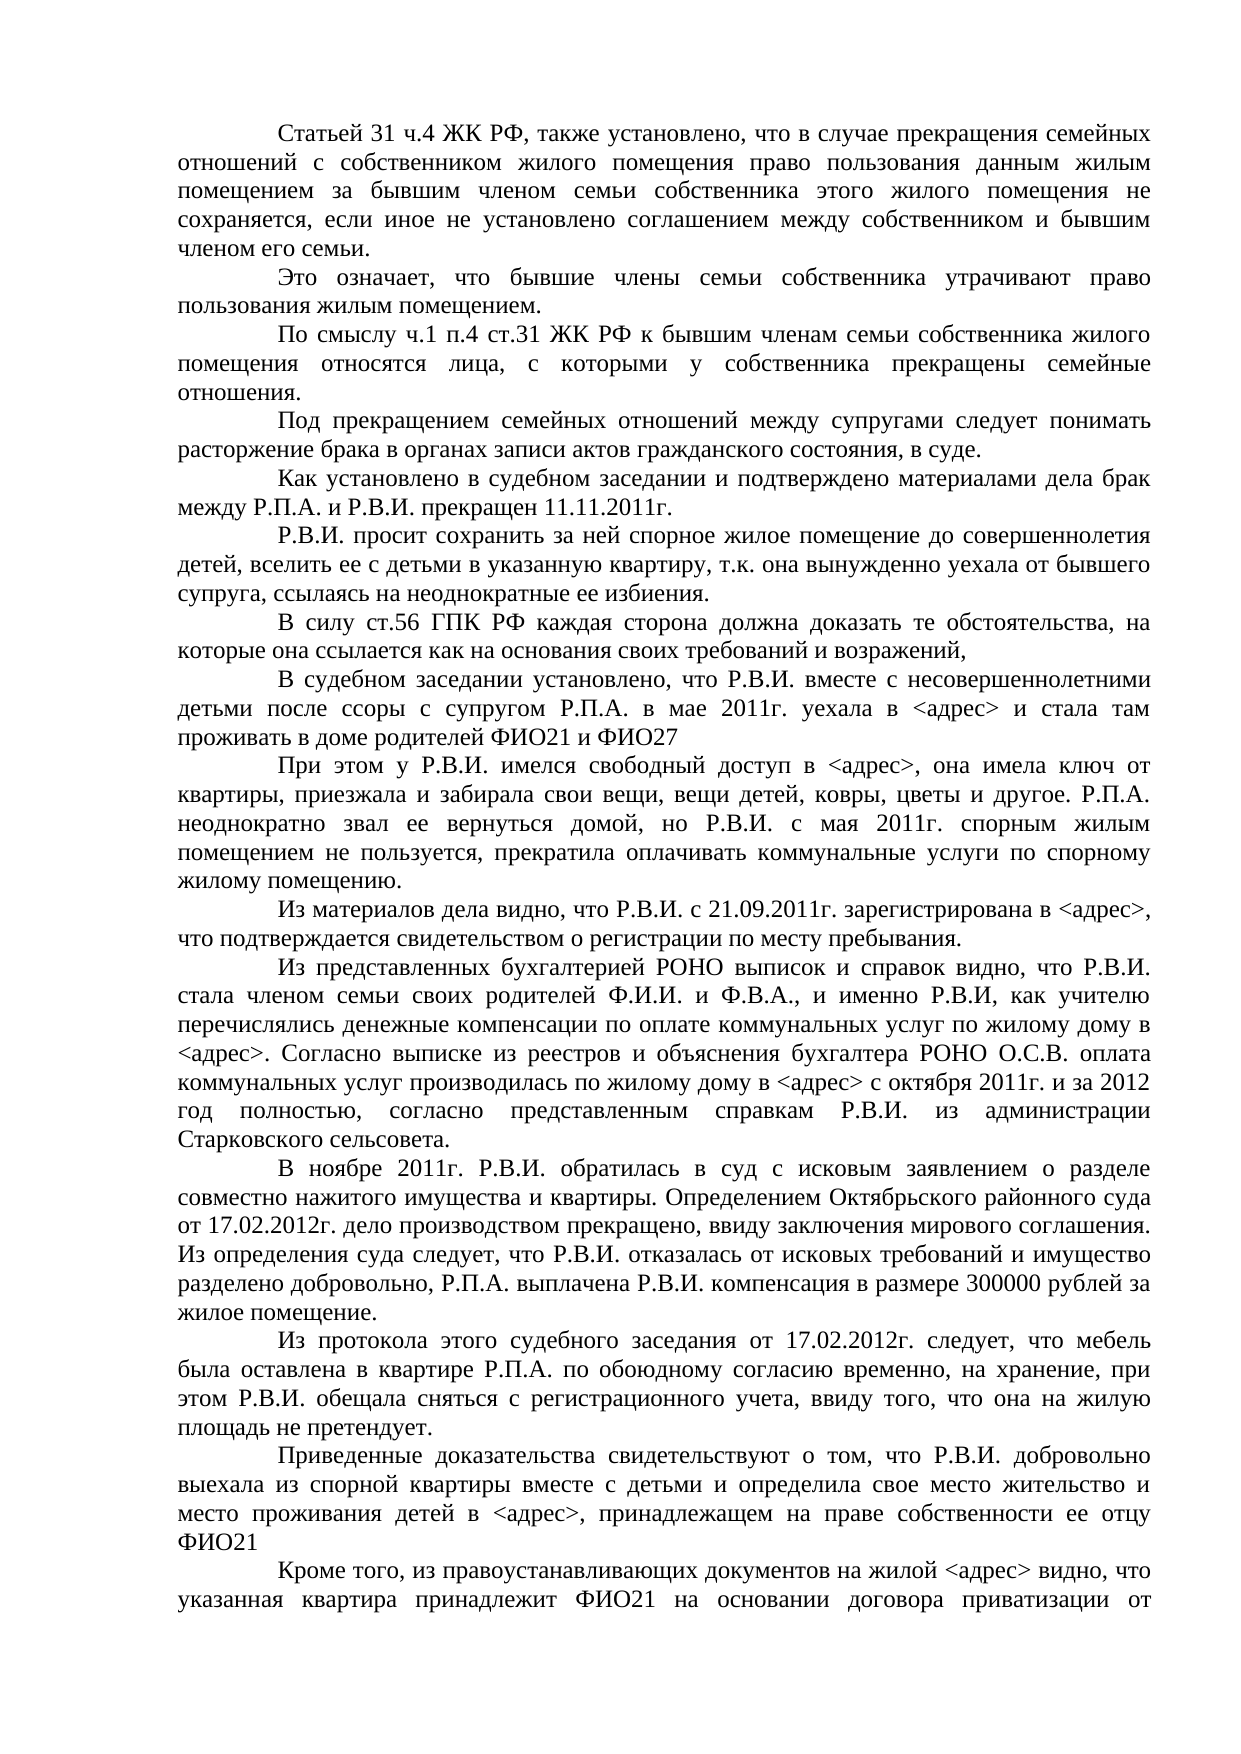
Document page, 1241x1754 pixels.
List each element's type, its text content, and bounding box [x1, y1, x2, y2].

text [177, 1556, 1152, 1613]
text Из представленных бухгалтерией РОНО выписок и справок видно, что Р.В.И. стала членом семьи своих родителей Ф.И.И. и Ф.В.А., и именно Р.В.И, как учителю перечислялись денежные компенсации по оплате коммунальных услуг по жилому дому в <адрес>. Согласно выписке из реестров и объяснения бухгалтера РОНО О.С.В. оплата коммунальных услуг производилась по жилому дому в <адрес> с октября 2011г. и за 2012 год полностью, согласно представленным справкам Р.В.И. из администрации Старковского сельсовета. [177, 952, 1152, 1153]
text В судебном заседании установлено, что Р.В.И. вместе с несовершеннолетними детьми после ссоры с супругом Р.П.А. в мае 2011г. уехала в <адрес> и стала там проживать в доме родителей ФИО21 и ФИО27 [177, 664, 1152, 751]
text Под прекращением семейных отношений между супругами следует понимать расторжение брака в органах записи актов гражданского состояния, в суде. [177, 406, 1152, 463]
text Как установлено в судебном заседании и подтверждено материалами дела брак между Р.П.А. и Р.В.И. прекращен 11.11.2011г. [177, 463, 1152, 521]
text В силу ст.56 ГПК РФ каждая сторона должна доказать те обстоятельства, на которые она ссылается как на основания своих требований и возражений, [177, 607, 1152, 664]
text Из материалов дела видно, что Р.В.И. с 21.09.2011г. зарегистрирована в <адрес>, что подтверждается свидетельством о регистрации по месту пребывания. [177, 894, 1152, 952]
text По смыслу ч.1 п.4 ст.31 ЖК РФ к бывшим членам семьи собственника жилого помещения относятся лица, с которыми у собственника прекращены семейные отношения. [177, 319, 1152, 406]
text Статьей 31 ч.4 ЖК РФ, также установлено, что в случае прекращения семейных отношений с собственником жилого помещения право пользования данным жилым помещением за бывшим членом семьи собственника этого жилого помещения не сохраняется, если иное не установлено соглашением между собственником и бывшим членом его семьи. [177, 118, 1152, 262]
text Приведенные доказательства свидетельствуют о том, что Р.В.И. добровольно выехала из спорной квартиры вместе с детьми и определила свое место жительство и место проживания детей в <адрес>, принадлежащем на праве собственности ее отцу ФИО21 [177, 1441, 1152, 1556]
text При этом у Р.В.И. имелся свободный доступ в <адрес>, она имела ключ от квартиры, приезжала и забирала свои вещи, вещи детей, ковры, цветы и другое. Р.П.А. неоднократно звал ее вернуться домой, но Р.В.И. с мая 2011г. спорным жилым помещением не пользуется, прекратила оплачивать коммунальные услуги по спорному жилому помещению. [177, 751, 1152, 894]
text Р.В.И. просит сохранить за ней спорное жилое помещение до совершеннолетия детей, вселить ее с детьми в указанную квартиру, т.к. она вынужденно уехала от бывшего супруга, ссылаясь на неоднократные ее избиения. [177, 521, 1152, 607]
text В ноябре 2011г. Р.В.И. обратилась в суд с исковым заявлением о разделе совместно нажитого имущества и квартиры. Определением Октябрьского районного суда от 17.02.2012г. дело производством прекращено, ввиду заключения мирового соглашения. Из определения суда следует, что Р.В.И. отказалась от исковых требований и имущество разделено добровольно, Р.П.А. выплачена Р.В.И. компенсация в размере 300000 рублей за жилое помещение. [177, 1153, 1152, 1326]
text Из протокола этого судебного заседания от 17.02.2012г. следует, что мебель была оставлена в квартире Р.П.А. по обоюдному согласию временно, на хранение, при этом Р.В.И. обещала сняться с регистрационного учета, ввиду того, что она на жилую площадь не претендует. [177, 1326, 1152, 1441]
text Это означает, что бывшие члены семьи собственника утрачивают право пользования жилым помещением. [177, 262, 1152, 319]
